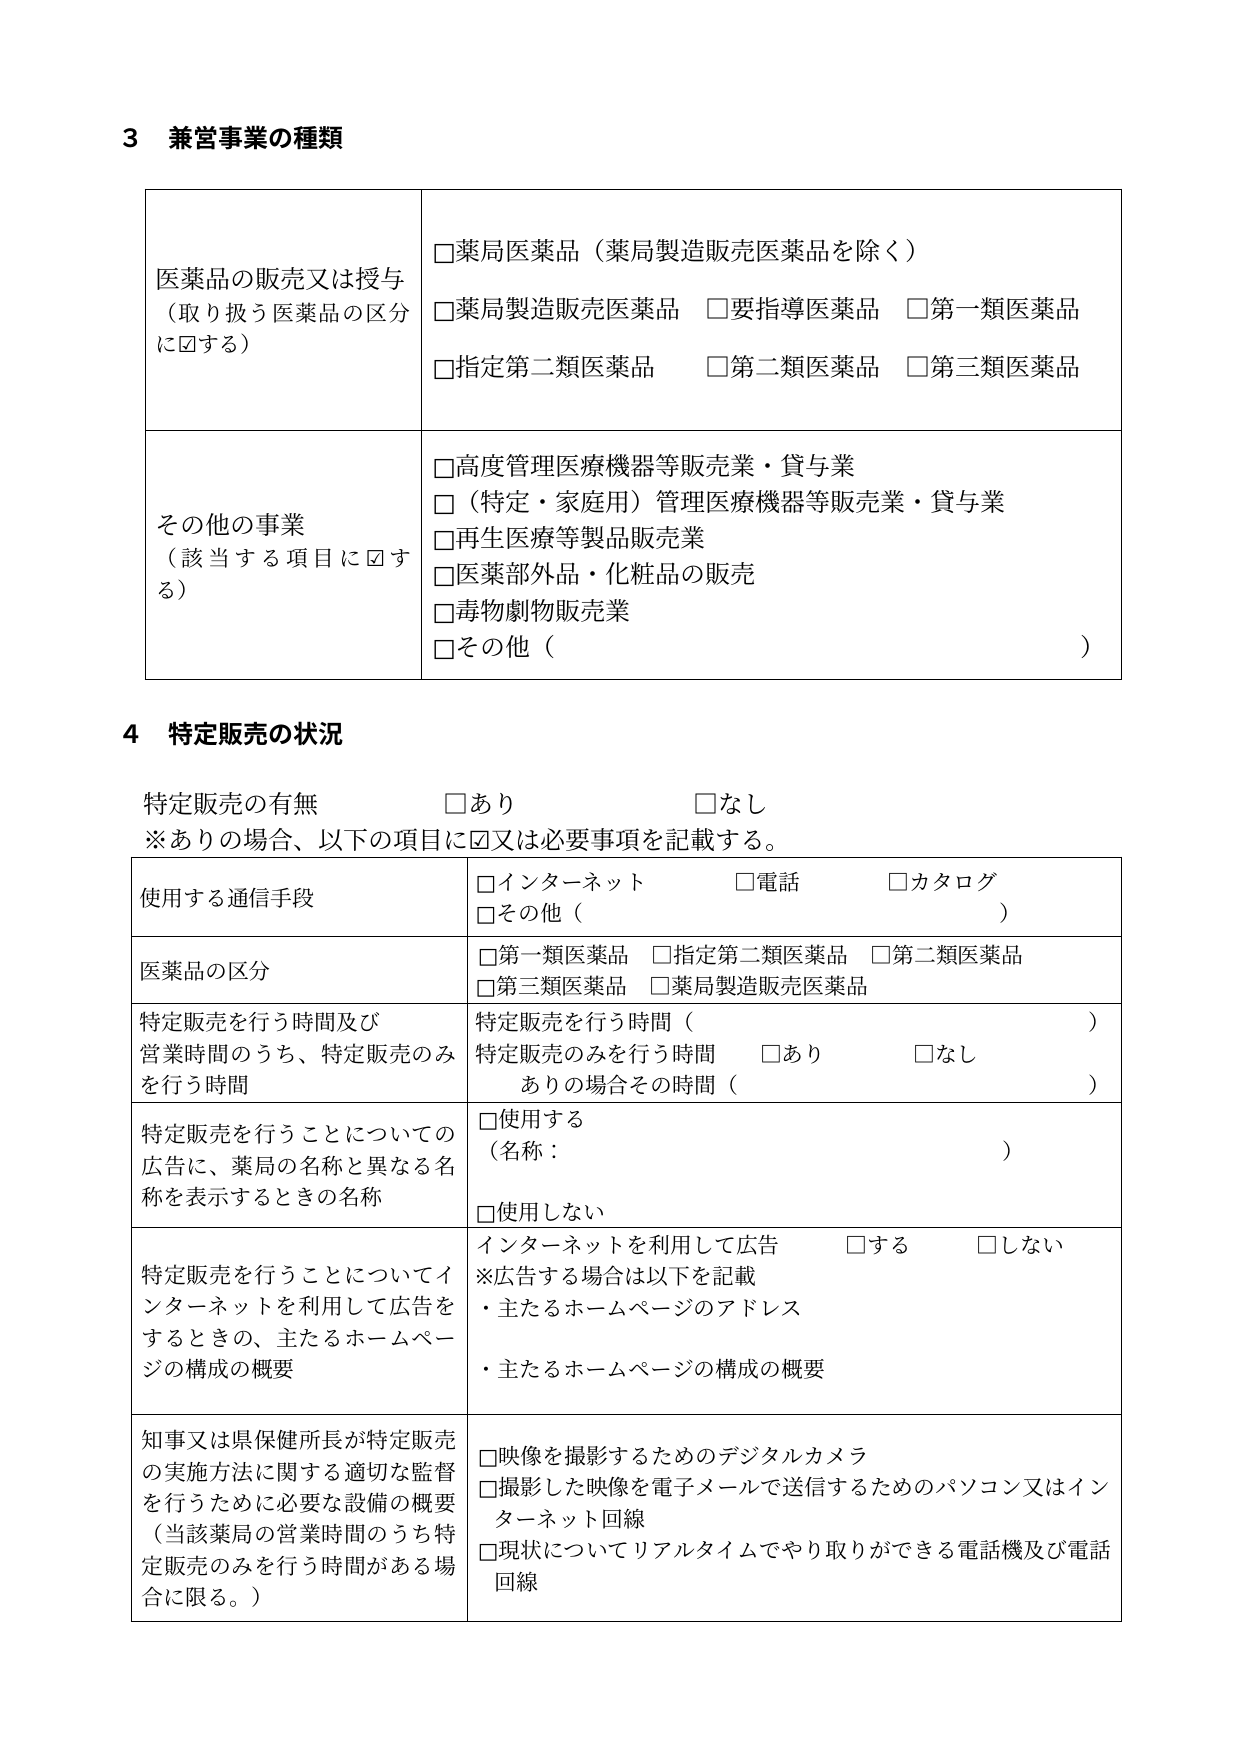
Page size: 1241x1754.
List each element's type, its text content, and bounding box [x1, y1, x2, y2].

table_cell □使用する （名称： ） □使用しない [468, 1103, 1121, 1227]
table_cell その他の事業 （該当する項目に☑する） [146, 431, 421, 679]
table_cell 医薬品の区分 [132, 937, 467, 1003]
table_cell 特定販売を行う時間及び 営業時間のうち、特定販売のみを行う時間 [132, 1004, 467, 1102]
table_header □薬局医薬品（薬局製造販売医薬品を除く） □薬局製造販売医薬品 □要指導医薬品 □第一類医薬品 □指定第二類医薬品 □第二類医薬品 □第三類医薬品 [422, 190, 1121, 430]
table_cell 特定販売を行う時間（ ） 特定販売のみを行う時間 □あり □なし ありの場合その時間（ ） [468, 1004, 1121, 1102]
table_cell □映像を撮影するためのデジタルカメラ □撮影した映像を電子メールで送信するためのパソコン又はインターネット回線 □現状についてリアルタイムでやり取りができる電話機及び電話回線 [468, 1415, 1121, 1621]
table_header 医薬品の販売又は授与 （取り扱う医薬品の区分に☑する） [146, 190, 421, 430]
table_cell □第一類医薬品 □指定第二類医薬品 □第二類医薬品 □第三類医薬品 □薬局製造販売医薬品 [468, 937, 1121, 1003]
table_header 使用する通信手段 [132, 858, 467, 936]
table_cell インターネットを利用して広告 □する □しない ※広告する場合は以下を記載 ・主たるホームページのアドレス ・主たるホームページの構成の概要 [468, 1228, 1121, 1413]
text ４ 特定販売の状況 [118, 714, 1122, 751]
table_cell □高度管理医療機器等販売業・貸与業 □（特定・家庭用）管理医療機器等販売業・貸与業 □再生医療等製品販売業 □医薬部外品・化粧品の販売 □毒物劇物販売業 □その他（ ） [422, 431, 1121, 679]
table_cell 特定販売を行うことについてインターネットを利用して広告をするときの、主たるホームページの構成の概要 [132, 1228, 467, 1413]
text ３ 兼営事業の種類 [118, 118, 1122, 154]
text 特定販売の有無 □あり □なし [118, 785, 1122, 821]
table_cell 知事又は県保健所長が特定販売の実施方法に関する適切な監督を行うために必要な設備の概要（当該薬局の営業時間のうち特定販売のみを行う時間がある場合に限る。） [132, 1415, 467, 1621]
text ※ありの場合、以下の項目に☑又は必要事項を記載する。 [118, 821, 1122, 857]
table_cell 特定販売を行うことについての広告に、薬局の名称と異なる名称を表示するときの名称 [132, 1103, 467, 1227]
table_header □インターネット □電話 □カタログ □その他（ ） [468, 858, 1121, 936]
